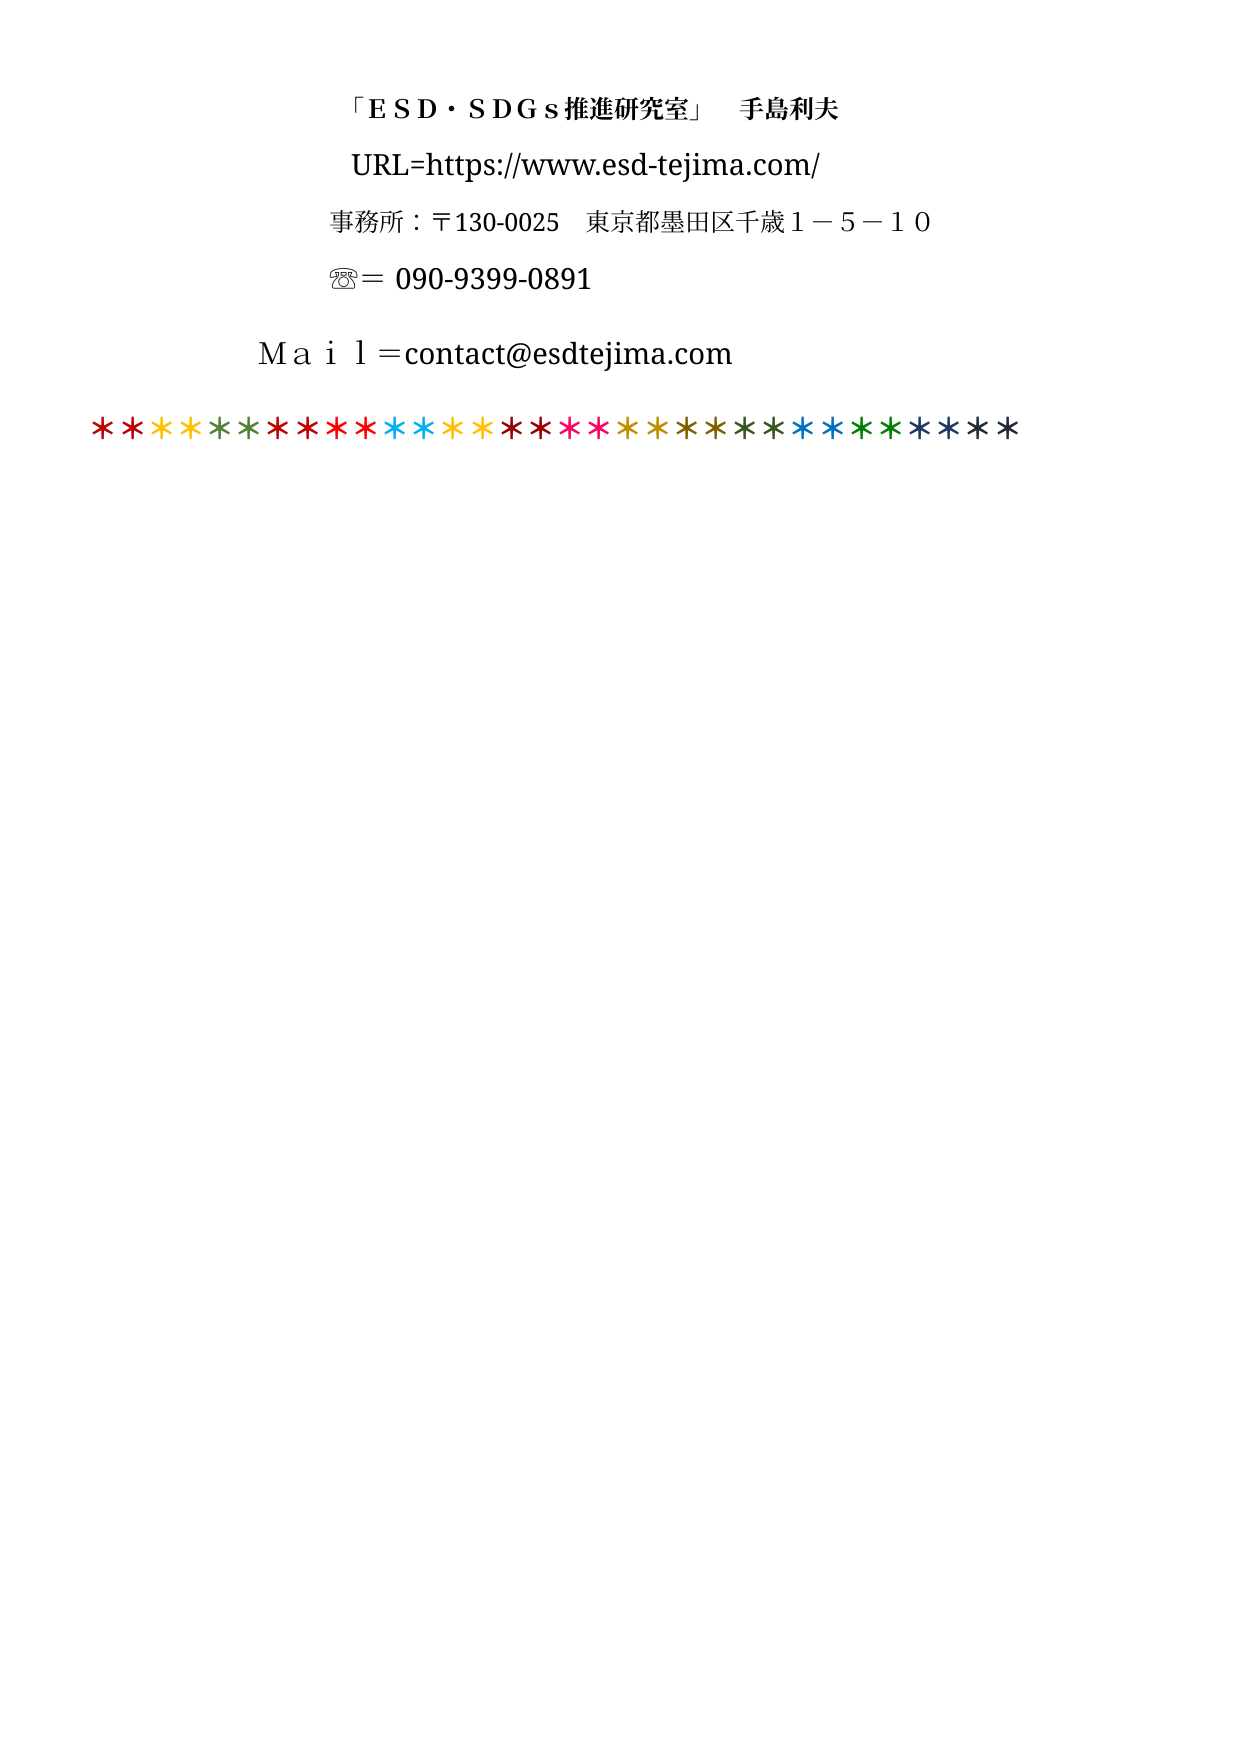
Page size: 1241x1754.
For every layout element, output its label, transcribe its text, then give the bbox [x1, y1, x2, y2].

text 「ＥＳＤ・ＳＤＧｓ推進研究室」 手島利夫 [89, 89, 1152, 127]
text URL=https://www.esd-tejima.com/ [89, 127, 1152, 202]
text ＊＊＊＊＊＊＊＊＊＊＊＊＊＊＊＊＊＊＊＊＊＊＊＊＊＊＊＊＊＊＊＊ [89, 389, 1152, 464]
text ☏＝ 090-9399-0891 [89, 239, 1152, 314]
text 事務所：〒130-0025 東京都墨田区千歳１－５－１０ [89, 202, 1152, 239]
text Ｍａｉｌ＝contact@esdtejima.com [89, 314, 1152, 389]
